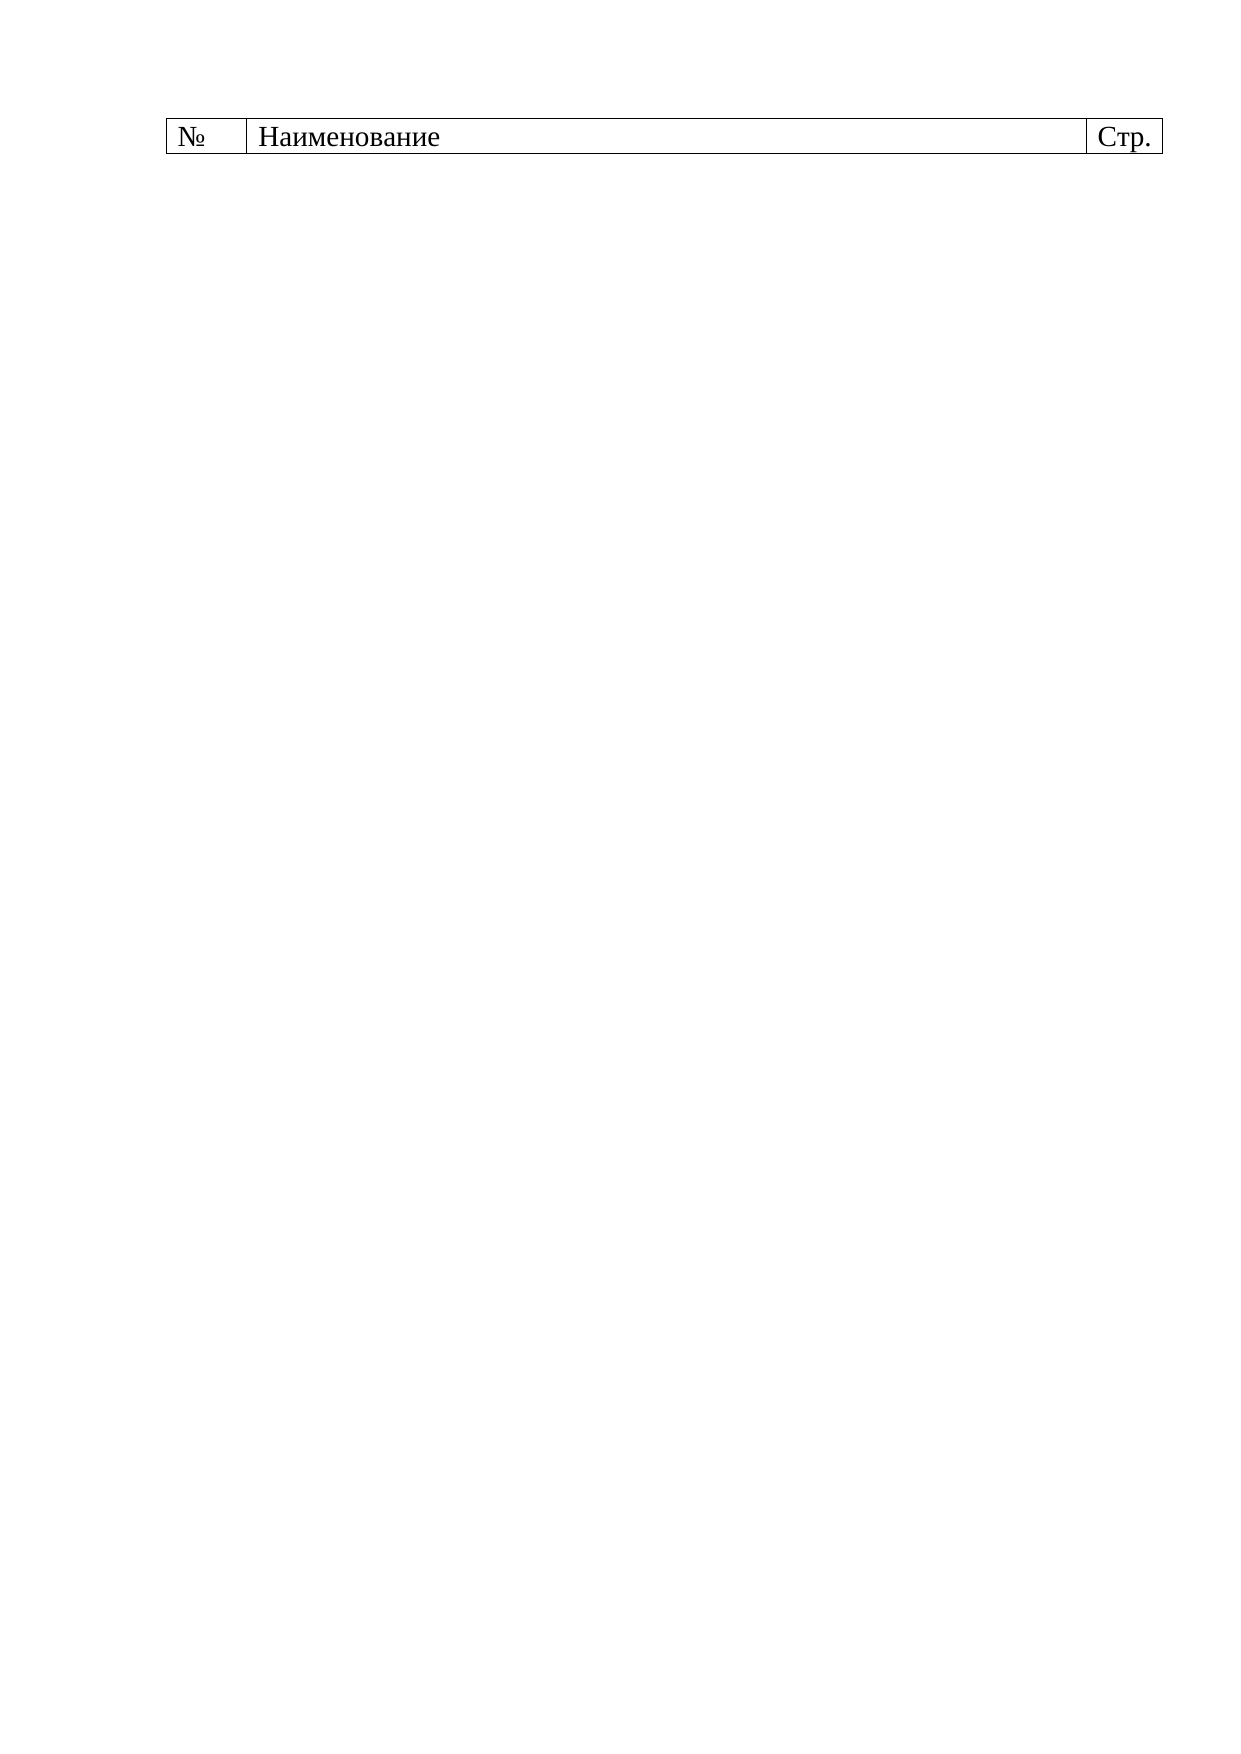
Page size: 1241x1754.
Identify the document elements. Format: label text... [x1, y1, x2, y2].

table_header № [167, 119, 246, 153]
table_header Наименование [247, 119, 1086, 153]
table_header Стр. [1087, 119, 1162, 153]
